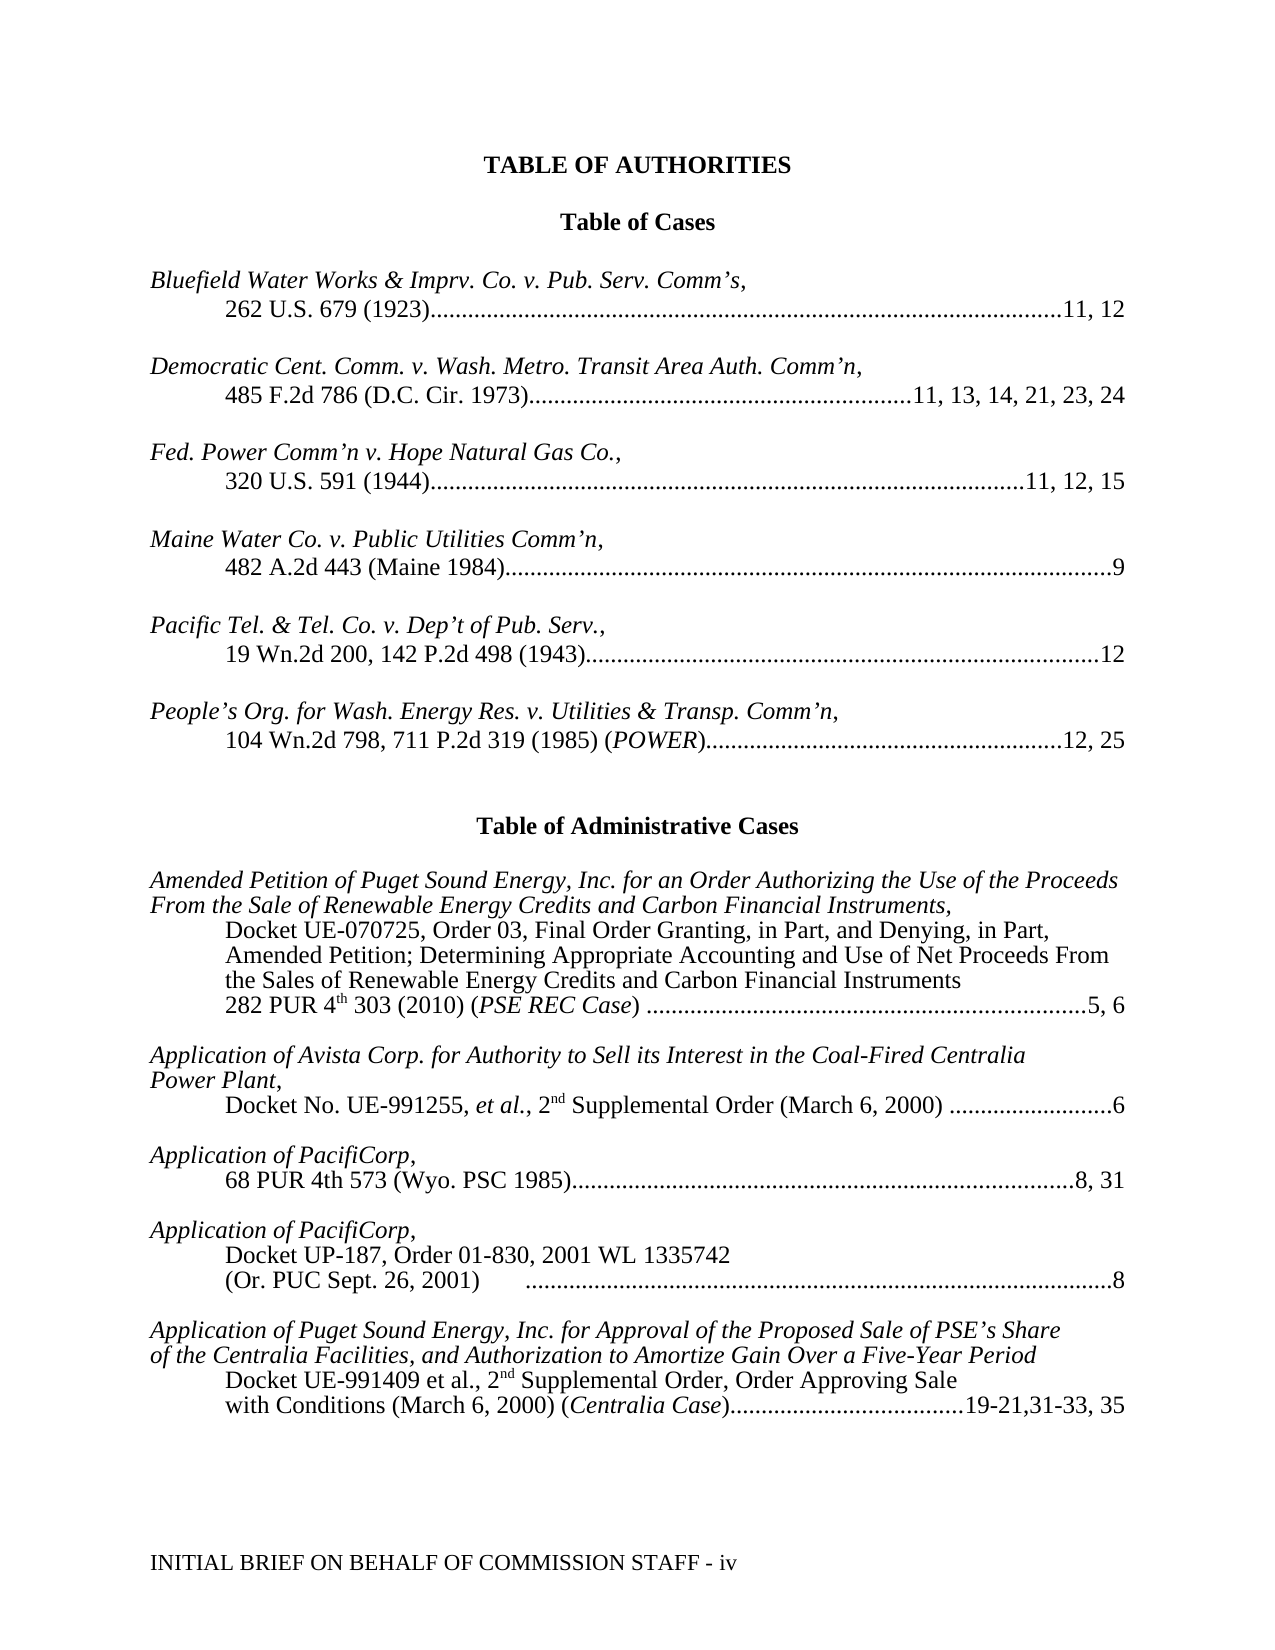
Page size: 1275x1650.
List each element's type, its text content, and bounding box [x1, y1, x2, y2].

text People’s Org. for Wash. Energy Res. v. Utilities & Transp. Comm’n, [150, 696, 1125, 725]
text 485 F.2d 786 (D.C. Cir. 1973) 11, 13, 14, 21, 23, 24 [150, 380, 1125, 409]
text Docket UE-991409 et al., 2nd Supplemental Order, Order Approving Sale [150, 1369, 1125, 1394]
text TABLE OF AUTHORITIES [150, 150, 1125, 179]
text Docket UE-070725, Order 03, Final Order Granting, in Part, and Denying, in Part, Amended Petition; Determining Appropriate Accounting and Use of Net Proceeds From the Sales of Renewable Energy Credits and Carbon Financial Instruments [150, 919, 1125, 994]
text Table of Cases [150, 207, 1125, 236]
text 262 U.S. 679 (1923) 11, 12 [150, 294, 1125, 322]
text Application of PacifiCorp, [150, 1219, 1125, 1244]
text of the Centralia Facilities, and Authorization to Amortize Gain Over a Five-Year Period [150, 1344, 1125, 1369]
text Application of Avista Corp. for Authority to Sell its Interest in the Coal-Fired Centralia [150, 1044, 1125, 1069]
text (Or. PUC Sept. 26, 2001) 8 [150, 1269, 1125, 1294]
text 320 U.S. 591 (1944) 11, 12, 15 [150, 466, 1125, 495]
text 482 A.2d 443 (Maine 1984) 9 [150, 552, 1125, 581]
text Application of PacifiCorp, [150, 1144, 1125, 1169]
text Application of Puget Sound Energy, Inc. for Approval of the Proposed Sale of PSE’s Share [150, 1319, 1125, 1344]
text Amended Petition of Puget Sound Energy, Inc. for an Order Authorizing the Use of the Proceeds From the Sale of Renewable Energy Credits and Carbon Financial Instruments, [150, 869, 1125, 919]
text Power Plant, [150, 1069, 1125, 1094]
text 19 Wn.2d 200, 142 P.2d 498 (1943) 12 [150, 639, 1125, 667]
text 68 PUR 4th 573 (Wyo. PSC 1985) 8, 31 [150, 1169, 1125, 1194]
text Fed. Power Comm’n v. Hope Natural Gas Co., [150, 437, 1125, 466]
text Table of Administrative Cases [150, 811, 1125, 840]
text Pacific Tel. & Tel. Co. v. Dep’t of Pub. Serv., [150, 610, 1125, 639]
text Democratic Cent. Comm. v. Wash. Metro. Transit Area Auth. Comm’n, [150, 351, 1125, 380]
text Docket No. UE-991255, et al., 2nd Supplemental Order (March 6, 2000) 6 [150, 1094, 1125, 1119]
text with Conditions (March 6, 2000) (Centralia Case) 19-21,31-33, 35 [150, 1394, 1125, 1419]
text 104 Wn.2d 798, 711 P.2d 319 (1985) (POWER) 12, 25 [150, 725, 1125, 754]
text Docket UP-187, Order 01-830, 2001 WL 1335742 [150, 1244, 1125, 1269]
text Maine Water Co. v. Public Utilities Comm’n, [150, 524, 1125, 552]
text 282 PUR 4th 303 (2010) (PSE REC Case) 5, 6 [150, 994, 1125, 1019]
text Bluefield Water Works & Imprv. Co. v. Pub. Serv. Comm’s, [150, 265, 1125, 294]
